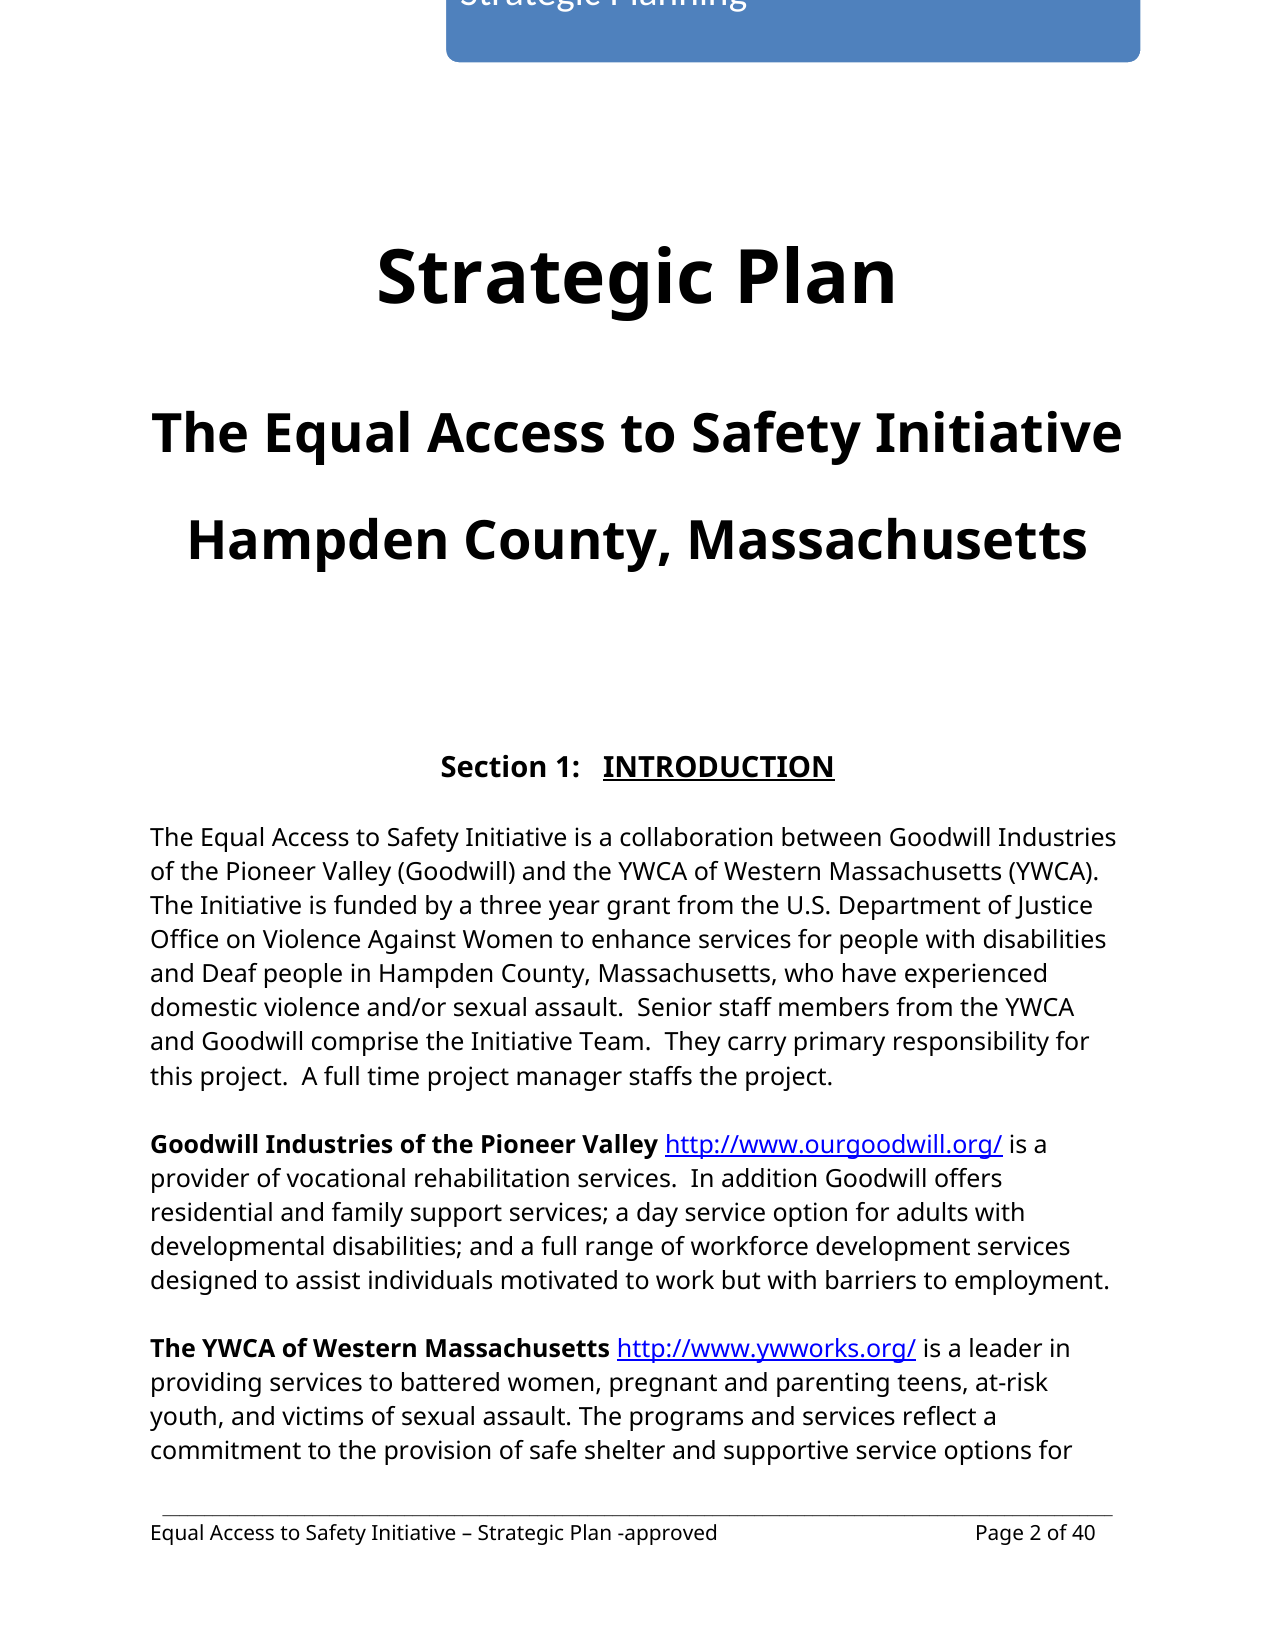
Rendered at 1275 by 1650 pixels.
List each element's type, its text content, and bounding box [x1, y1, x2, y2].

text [150, 1331, 1125, 1467]
text Goodwill Industries of the Pioneer Valley http://www.ourgoodwill.org/ is a provider of vocational rehabilitation services. In addition Goodwill offers residential and family support services; a day service option for adults with developmental disabilities; and a full range of workforce development services designed to assist individuals motivated to work but with barriers to employment. [150, 1126, 1125, 1297]
text The Equal Access to Safety Initiative [150, 394, 1125, 468]
text Section 1: INTRODUCTION [150, 746, 1125, 786]
text The Equal Access to Safety Initiative is a collaboration between Goodwill Industries of the Pioneer Valley (Goodwill) and the YWCA of Western Massachusetts (YWCA). The Initiative is funded by a three year grant from the U.S. Department of Justice Office on Violence Against Women to enhance services for people with disabilities and Deaf people in Hampden County, Massachusetts, who have experienced domestic violence and/or sexual assault. Senior staff members from the YWCA and Goodwill comprise the Initiative Team. They carry primary responsibility for this project. A full time project manager staffs the project. [150, 820, 1125, 1092]
text Hampden County, Massachusetts [150, 468, 1125, 576]
text Strategic Plan [150, 224, 1125, 326]
